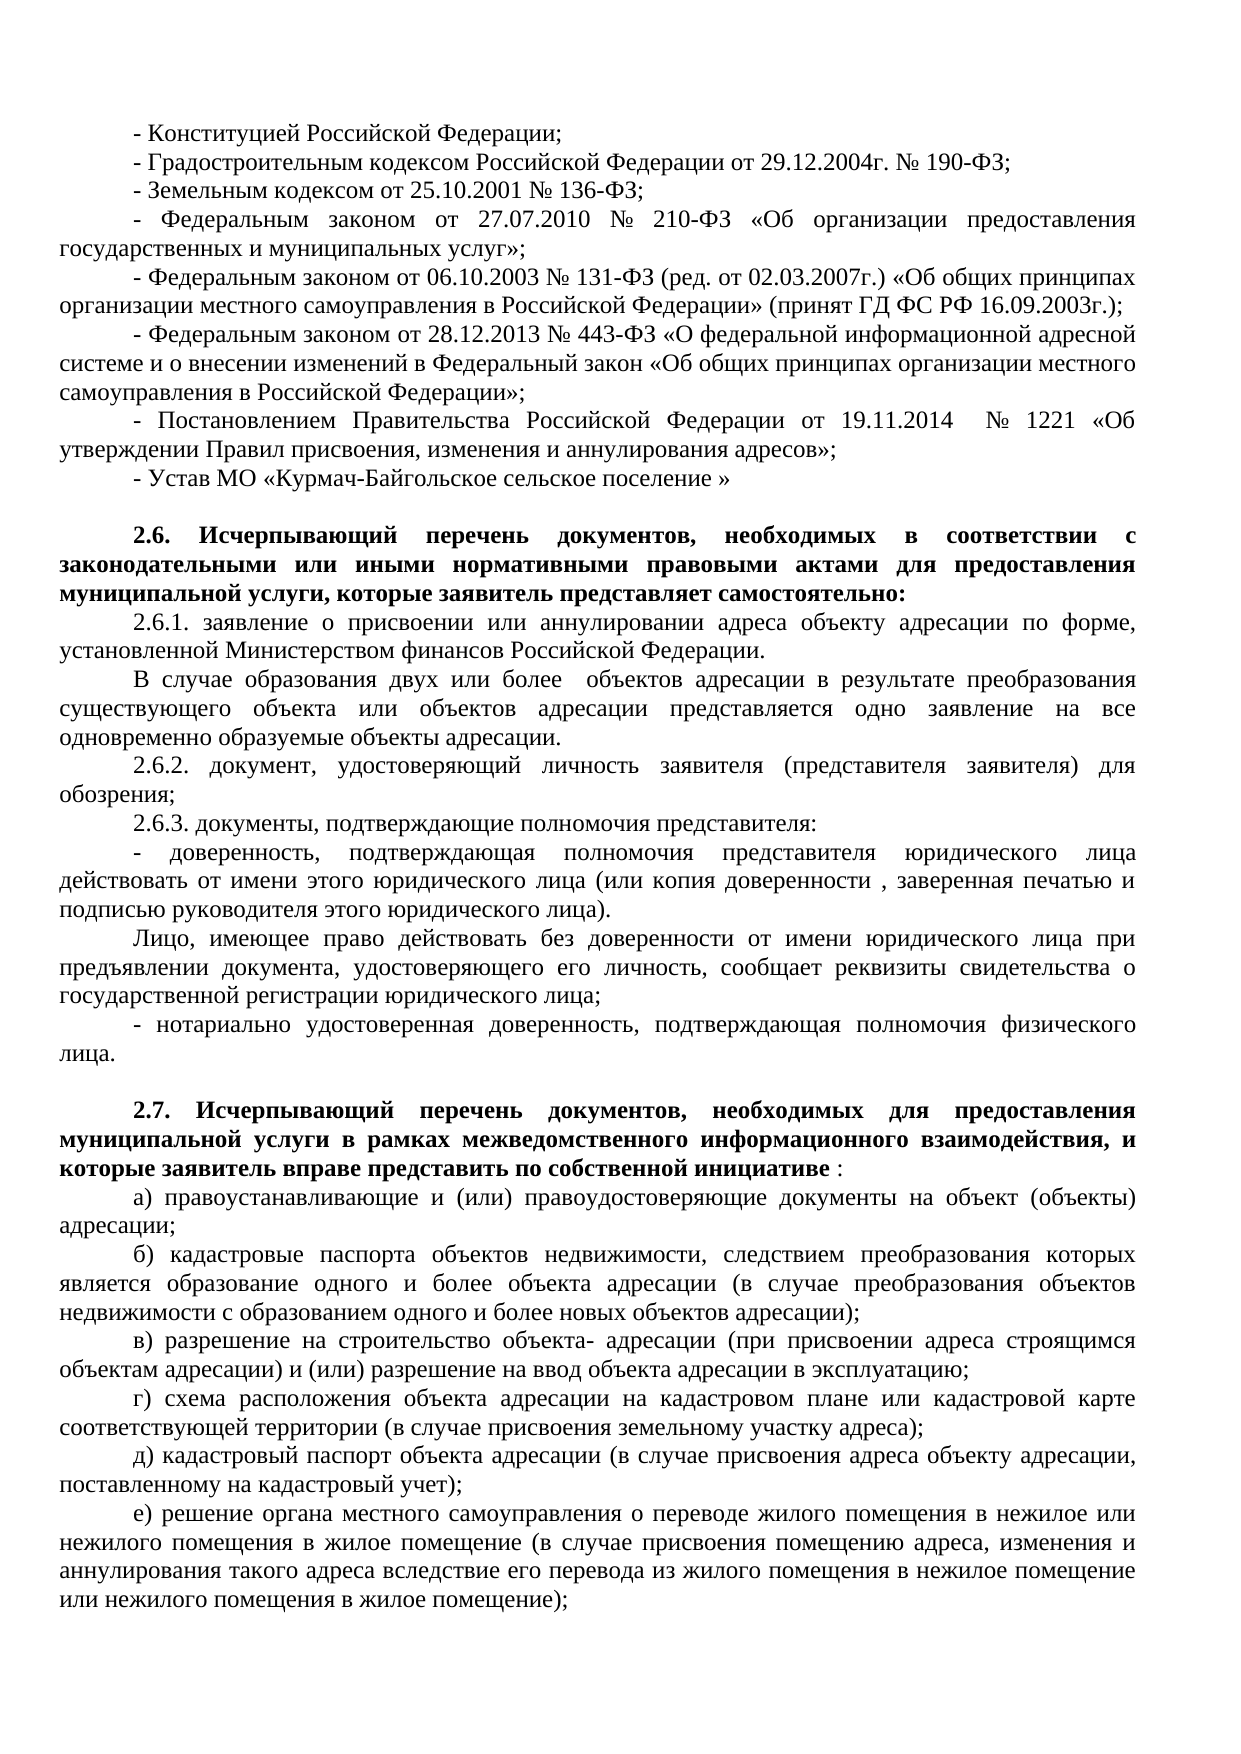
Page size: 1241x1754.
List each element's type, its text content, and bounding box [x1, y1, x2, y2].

text Лицо, имеющее право действовать без доверенности от имени юридического лица при предъявлении документа, удостоверяющего его личность, сообщает реквизиты свидетельства о государственной регистрации юридического лица; [59, 923, 1137, 1009]
text е) решение органа местного самоуправления о переводе жилого помещения в нежилое или нежилого помещения в жилое помещение (в случае присвоения помещению адреса, изменения и аннулирования такого адреса вследствие его перевода из жилого помещения в нежилое помещение или нежилого помещения в жилое помещение); [59, 1498, 1137, 1613]
text - Федеральным законом от 27.07.2010 № 210-ФЗ «Об организации предоставления государственных и муниципальных услуг»; [59, 204, 1137, 262]
text 2.7. Исчерпывающий перечень документов, необходимых для предоставления муниципальной услуги в рамках межведомственного информационного взаимодействия, и которые заявитель вправе представить по собственной инициативе : [59, 1096, 1137, 1182]
text в) разрешение на строительство объекта- адресации (при присвоении адреса строящимся объектам адресации) и (или) разрешение на ввод объекта адресации в эксплуатацию; [59, 1326, 1137, 1383]
text В случае образования двух или более объектов адресации в результате преобразования существующего объекта или объектов адресации представляется одно заявление на все одновременно образуемые объекты адресации. [59, 664, 1137, 751]
text - Конституцией Российской Федерации; [59, 118, 1137, 147]
text г) схема расположения объекта адресации на кадастровом плане или кадастровой карте соответствующей территории (в случае присвоения земельному участку адреса); [59, 1383, 1137, 1441]
text - Земельным кодексом от 25.10.2001 № 136-ФЗ; [59, 176, 1137, 204]
text - доверенность, подтверждающая полномочия представителя юридического лица действовать от имени этого юридического лица (или копия доверенности , заверенная печатью и подписью руководителя этого юридического лица). [59, 837, 1137, 923]
text - Градостроительным кодексом Российской Федерации от 29.12.2004г. № 190-ФЗ; [59, 147, 1137, 176]
text - Постановлением Правительства Российской Федерации от 19.11.2014 № 1221 «Об утверждении Правил присвоения, изменения и аннулирования адресов»; [59, 406, 1137, 463]
text - Федеральным законом от 28.12.2013 № 443-ФЗ «О федеральной информационной адресной системе и о внесении изменений в Федеральный закон «Об общих принципах организации местного самоуправления в Российской Федерации»; [59, 319, 1137, 406]
text д) кадастровый паспорт объекта адресации (в случае присвоения адреса объекту адресации, поставленному на кадастровый учет); [59, 1441, 1137, 1498]
text а) правоустанавливающие и (или) правоудостоверяющие документы на объект (объекты) адресации; [59, 1182, 1137, 1239]
text - Федеральным законом от 06.10.2003 № 131-ФЗ (ред. от 02.03.2007г.) «Об общих принципах организации местного самоуправления в Российской Федерации» (принят ГД ФС РФ 16.09.2003г.); [59, 262, 1137, 319]
text 2.6.1. заявление о присвоении или аннулировании адреса объекту адресации по форме, установленной Министерством финансов Российской Федерации. [59, 607, 1137, 664]
text 2.6. Исчерпывающий перечень документов, необходимых в соответствии с законодательными или иными нормативными правовыми актами для предоставления муниципальной услуги, которые заявитель представляет самостоятельно: [59, 521, 1137, 607]
text б) кадастровые паспорта объектов недвижимости, следствием преобразования которых является образование одного и более объекта адресации (в случае преобразования объектов недвижимости с образованием одного и более новых объектов адресации); [59, 1239, 1137, 1326]
text - нотариально удостоверенная доверенность, подтверждающая полномочия физического лица. [59, 1009, 1137, 1067]
text 2.6.3. документы, подтверждающие полномочия представителя: [59, 808, 1137, 837]
text - Устав МО «Курмач-Байгольское сельское поселение » [59, 463, 1137, 492]
text 2.6.2. документ, удостоверяющий личность заявителя (представителя заявителя) для обозрения; [59, 751, 1137, 808]
